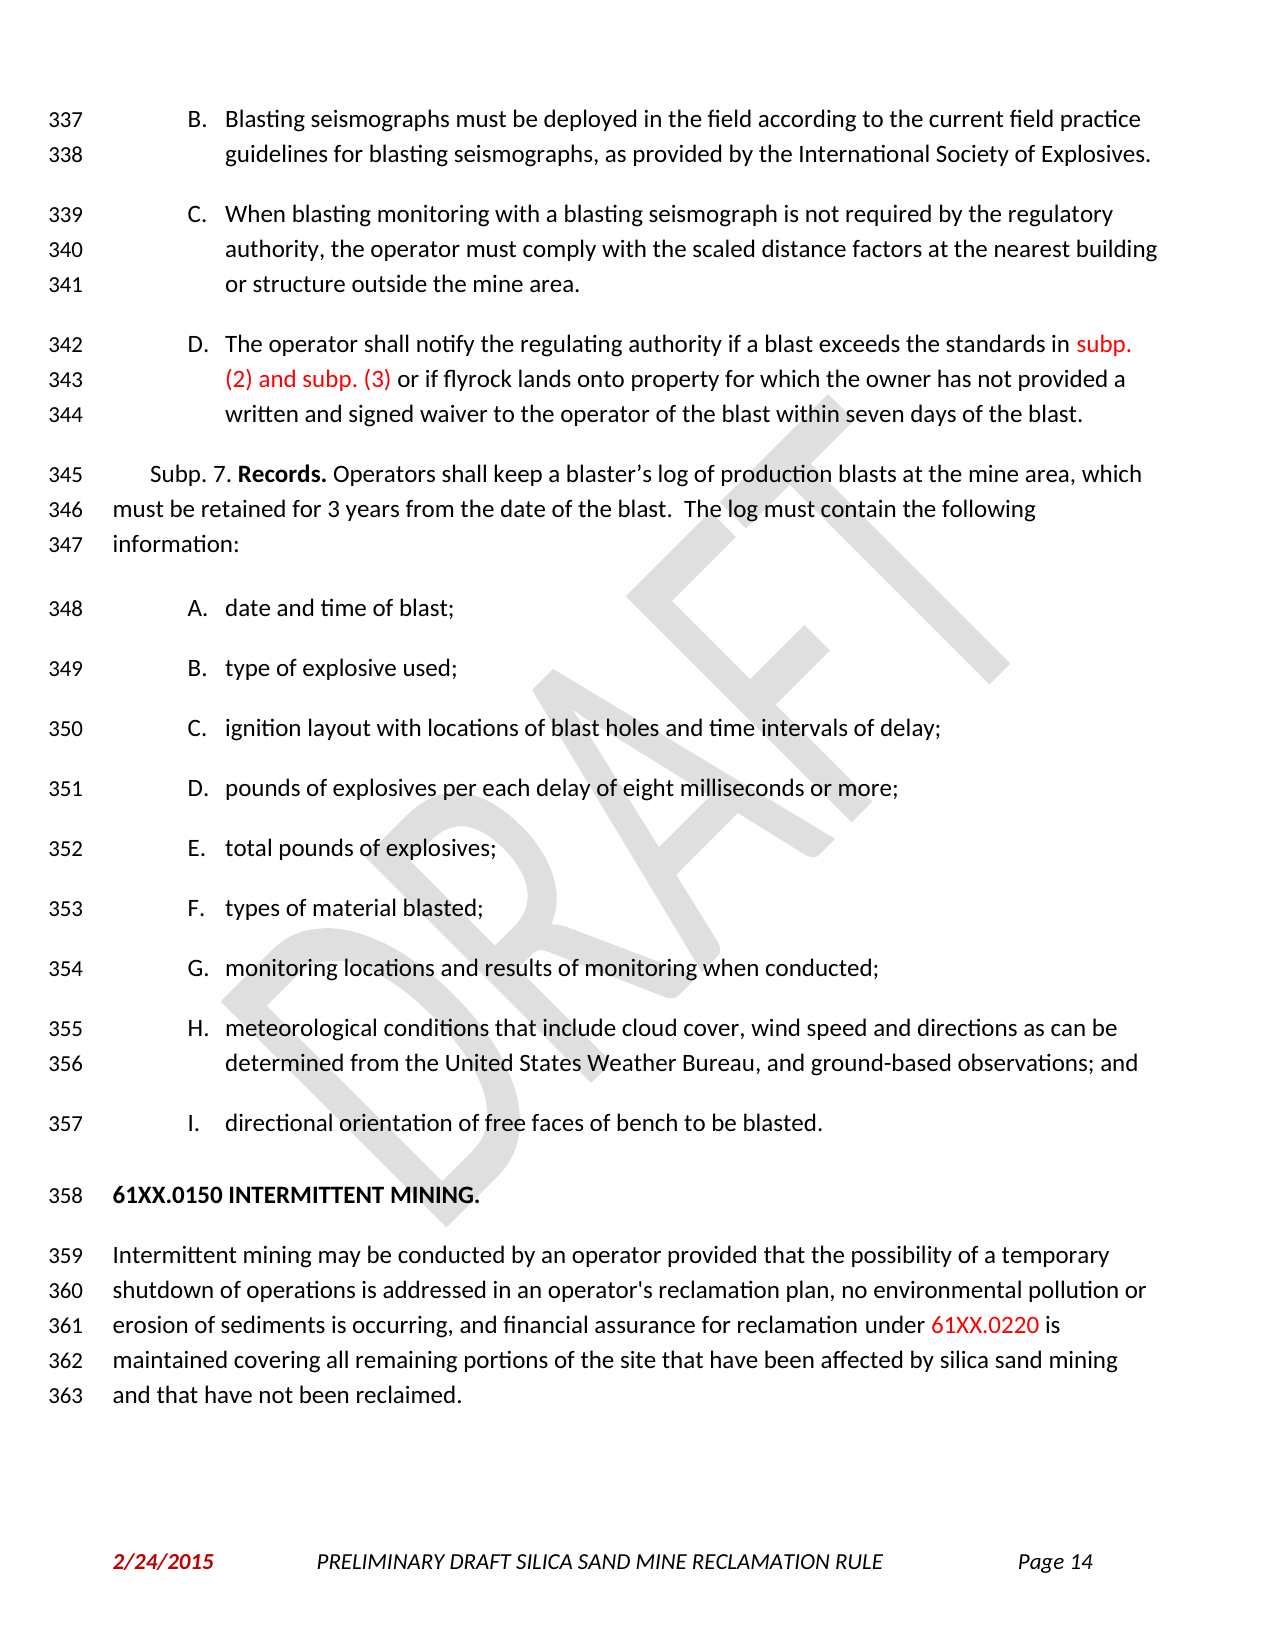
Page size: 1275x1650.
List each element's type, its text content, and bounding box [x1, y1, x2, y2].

list ignition layout with locations of blast holes and time intervals of delay; [187, 712, 1162, 743]
list The operator shall notify the regulating authority if a blast exceeds the standards in subp. (2) and subp. (3) or if flyrock lands onto property for which the owner has not provided a written and signed waiver to the operator of the blast within seven days of the blast. [187, 328, 1162, 428]
list type of explosive used; [187, 652, 1162, 683]
list pounds of explosives per each delay of eight milliseconds or more; [187, 772, 1162, 803]
list Blasting seismographs must be deployed in the field according to the current field practice guidelines for blasting seismographs, as provided by the International Society of Explosives. [187, 103, 1162, 168]
text Intermittent mining may be conducted by an operator provided that the possibility of a temporary shutdown of operations is addressed in an operator's reclamation plan, no environmental pollution or erosion of sediments is occurring, and financial assurance for reclamation under 61XX.0220 is maintained covering all remaining portions of the site that have been affected by silica sand mining and that have not been reclaimed. [112, 1240, 1162, 1410]
list types of material blasted; [187, 892, 1162, 923]
list monitoring locations and results of monitoring when conducted; [187, 952, 1162, 983]
list date and time of blast; [187, 592, 1162, 623]
list meteorological conditions that include cloud cover, wind speed and directions as can be determined from the United States Weather Bureau, and ground-based observations; and [187, 1012, 1162, 1078]
list directional orientation of free faces of bench to be blasted. [187, 1107, 1162, 1138]
text Subp. 7. Records. Operators shall keep a blaster’s log of production blasts at the mine area, which must be retained for 3 years from the date of the blast. The log must contain the following information: [112, 458, 1162, 558]
list total pounds of explosives; [187, 832, 1162, 863]
list When blasting monitoring with a blasting seismograph is not required by the regulatory authority, the operator must comply with the scaled distance factors at the nearest building or structure outside the mine area. [187, 198, 1162, 298]
subtitle 61XX.0150 INTERMITTENT MINING. [112, 1180, 1162, 1210]
